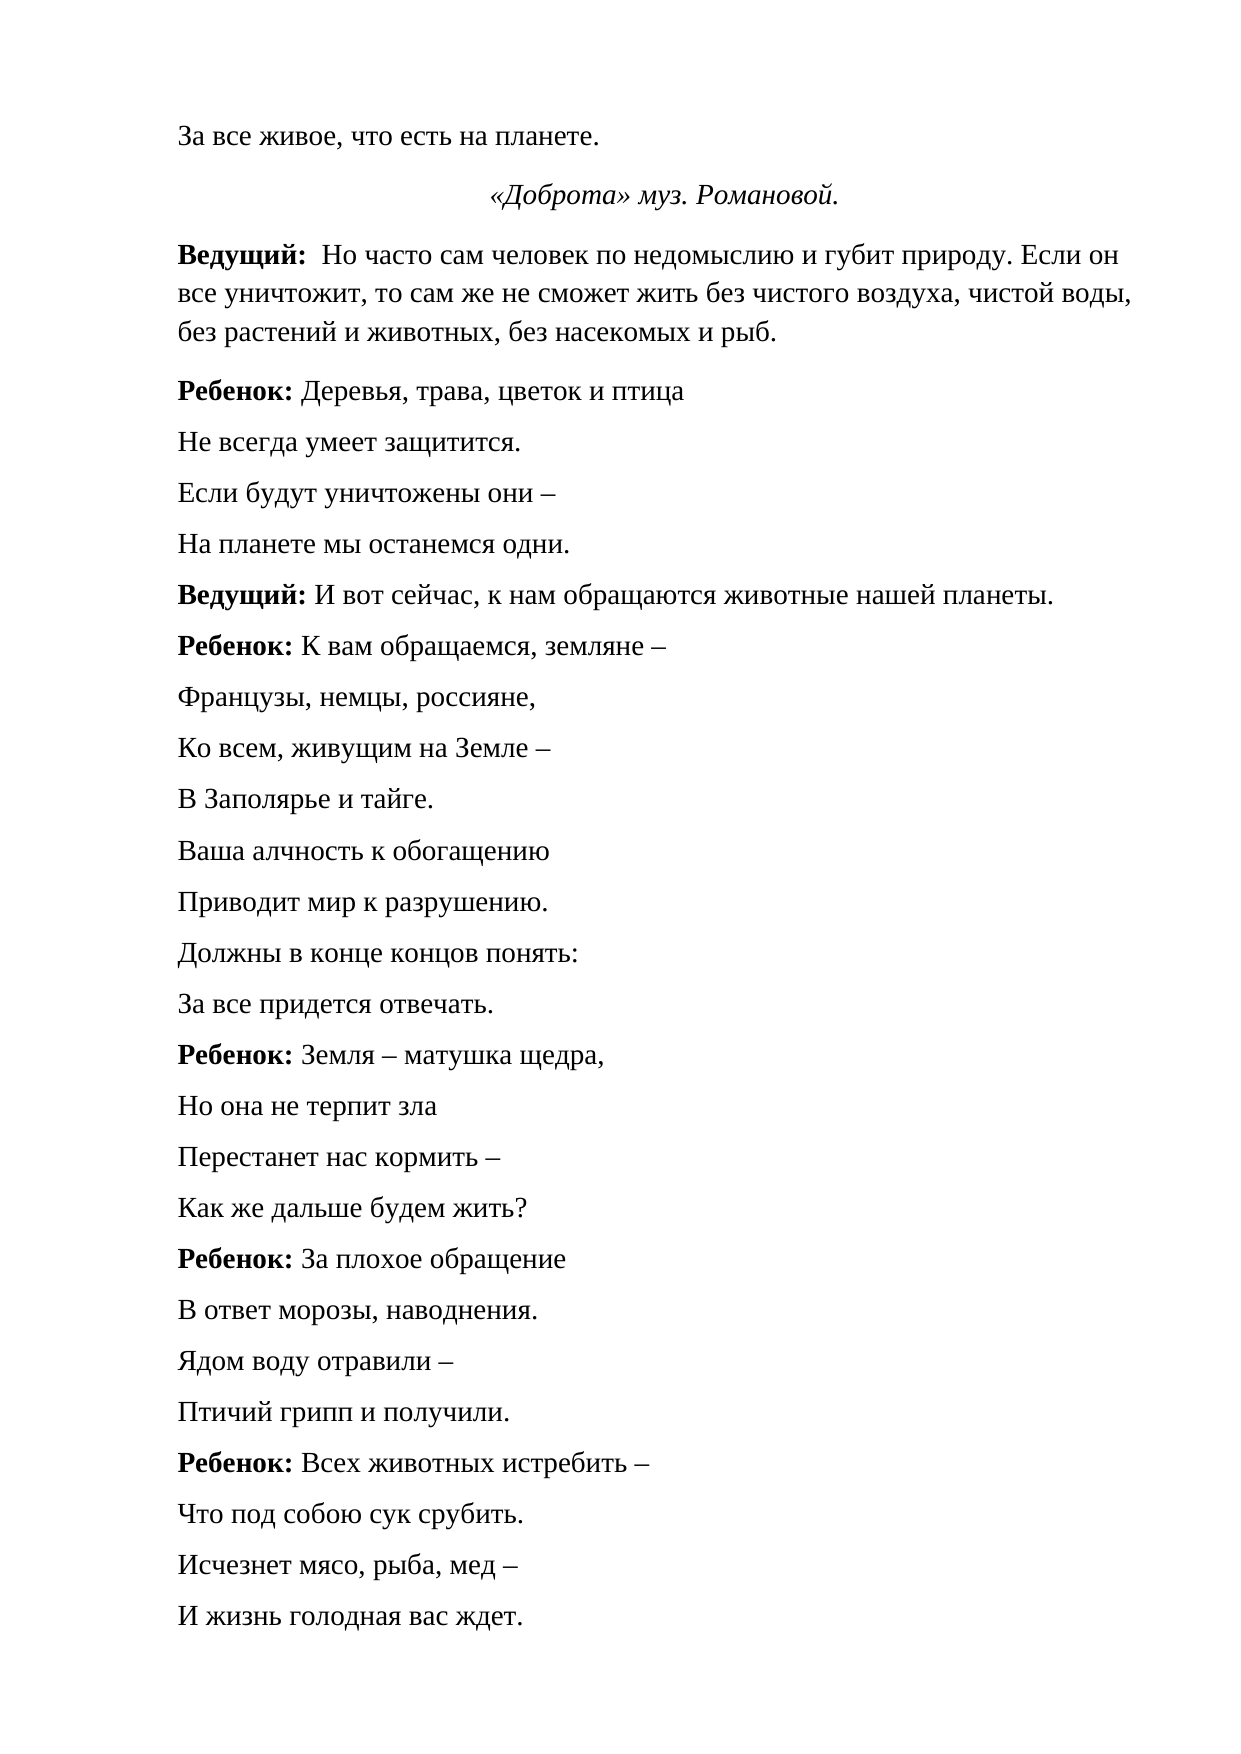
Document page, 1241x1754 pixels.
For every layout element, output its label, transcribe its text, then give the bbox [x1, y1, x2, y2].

text И жизнь голодная вас ждет. [177, 1598, 1152, 1632]
text Ко всем, живущим на Земле – [177, 731, 1152, 764]
text Ребенок: За плохое обращение [177, 1241, 1152, 1274]
text Ваша алчность к обогащению [177, 833, 1152, 866]
text В Заполярье и тайге. [177, 782, 1152, 815]
text Но она не терпит зла [177, 1088, 1152, 1121]
text Ребенок: К вам обращаемся, земляне – [177, 628, 1152, 662]
text Исчезнет мясо, рыба, мед – [177, 1547, 1152, 1581]
text Ядом воду отравили – [177, 1343, 1152, 1377]
text Не всегда умеет защитится. [177, 424, 1152, 458]
text Ведущий: Но часто сам человек по недомыслию и губит природу. Если он все уничтожит, то сам же не сможет жить без чистого воздуха, чистой воды, без растений и животных, без насекомых и рыб. [177, 237, 1152, 347]
text Если будут уничтожены они – [177, 475, 1152, 509]
text Ведущий: И вот сейчас, к нам обращаются животные нашей планеты. [177, 577, 1152, 611]
text За все придется отвечать. [177, 986, 1152, 1019]
text Должны в конце концов понять: [177, 935, 1152, 968]
text Как же дальше будем жить? [177, 1190, 1152, 1223]
text За все живое, что есть на планете. [177, 118, 1152, 152]
text Приводит мир к разрушению. [177, 884, 1152, 917]
text Французы, немцы, россияне, [177, 679, 1152, 713]
text Ребенок: Всех животных истребить – [177, 1445, 1152, 1479]
text «Доброта» муз. Романовой. [177, 177, 1152, 211]
text На планете мы останемся одни. [177, 526, 1152, 560]
text В ответ морозы, наводнения. [177, 1292, 1152, 1326]
text Ребенок: Деревья, трава, цветок и птица [177, 373, 1152, 407]
text Перестанет нас кормить – [177, 1139, 1152, 1172]
text Птичий грипп и получили. [177, 1394, 1152, 1428]
text Ребенок: Земля – матушка щедра, [177, 1037, 1152, 1070]
text Что под собою сук срубить. [177, 1496, 1152, 1530]
